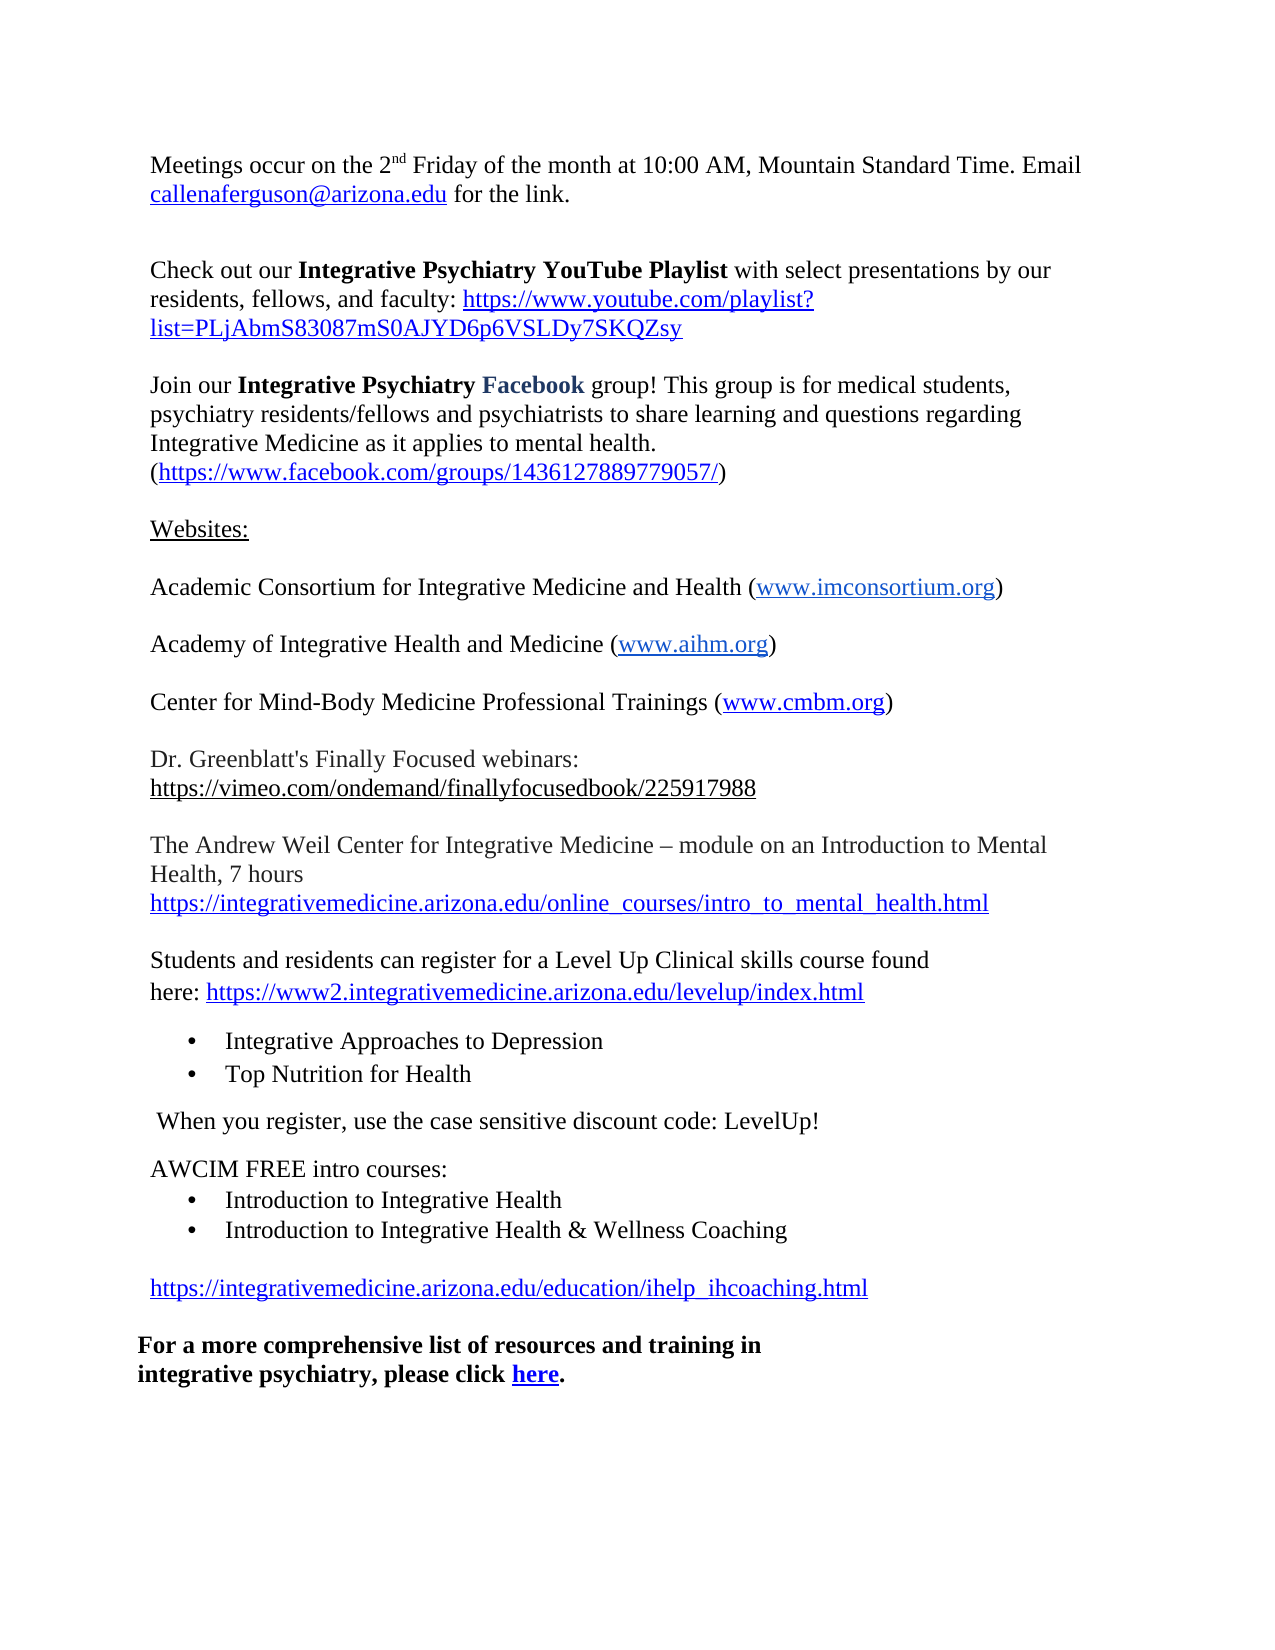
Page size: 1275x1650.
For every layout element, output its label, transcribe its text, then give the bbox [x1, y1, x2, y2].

text Join our Integrative Psychiatry Facebook group! This group is for medical students, psychiatry residents/fellows and psychiatrists to share learning and questions regarding Integrative Medicine as it applies to mental health. (https://www.facebook.com/groups/1436127889779057/) [150, 371, 1021, 486]
list Top Nutrition for Health [187, 1059, 1135, 1088]
text Academic Consortium for Integrative Medicine and Health (www.imconsortium.org) [150, 572, 1135, 601]
list Integrative Approaches to Depression [187, 1026, 1135, 1055]
text Dr. Greenblatt's Finally Focused webinars: https://vimeo.com/ondemand/finallyfocusedbook/225917988 [150, 744, 1124, 802]
text Websites: [150, 514, 1135, 543]
text For a more comprehensive list of resources and training in integrative psychiatry, please click here. [137, 1330, 876, 1388]
list Introduction to Integrative Health & Wellness Coaching https://integrativemedicine.arizona.edu/education/ihelp_ihcoaching.html [150, 1215, 876, 1302]
text Check out our Integrative Psychiatry YouTube Playlist with select presentations by our residents, fellows, and faculty: https://www.youtube.com/playlist?list=PLjAbmS83087mS0AJYD6p6VSLDy7SKQZsy [150, 256, 1124, 342]
text Students and residents can register for a Level Up Clinical skills course found here: https://www2.integrativemedicine.arizona.edu/levelup/index.html [150, 946, 985, 1005]
text When you register, use the case sensitive discount code: LevelUp! AWCIM FREE intro courses: [150, 1092, 822, 1187]
text The Andrew Weil Center for Integrative Medicine – module on an Introduction to Mental Health, 7 hours https://integrativemedicine.arizona.edu/online_courses/intro_to_mental_health.html [150, 831, 1050, 917]
text Academy of Integrative Health and Medicine (www.aihm.org) [150, 629, 1135, 658]
text Center for Mind-Body Medicine Professional Trainings (www.cmbm.org) [150, 687, 1135, 716]
text Meetings occur on the 2nd Friday of the month at 10:00 AM, Mountain Standard Time. Email callenaferguson@arizona.edu for the link. [150, 150, 1086, 207]
list Introduction to Integrative Health [187, 1187, 1135, 1213]
